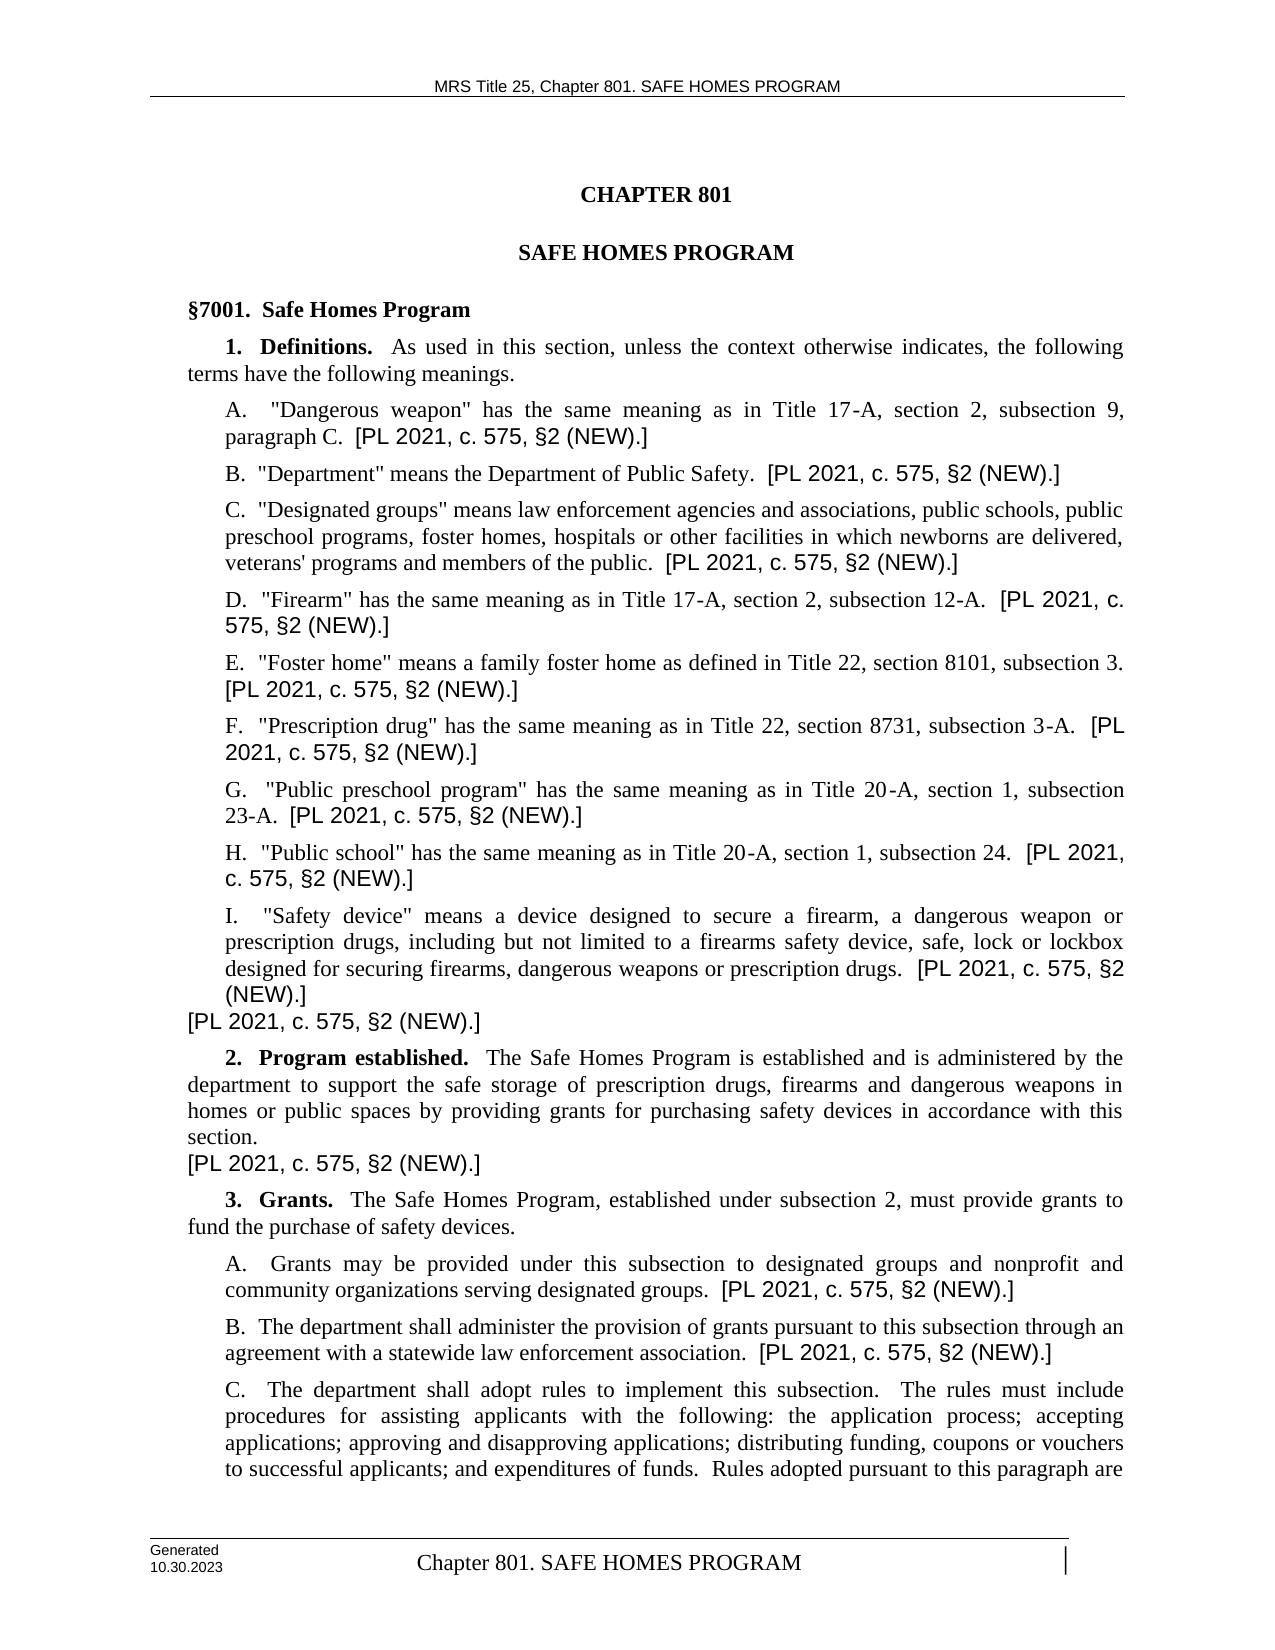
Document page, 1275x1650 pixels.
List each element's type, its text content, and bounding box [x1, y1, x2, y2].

text B. "Department" means the Department of Public Safety. [PL 2021, c. 575, §2 (NEW).] [225, 459, 1125, 486]
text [225, 1376, 1125, 1482]
text [PL 2021, c. 575, §2 (NEW).] [187, 1150, 1125, 1176]
text 1. Definitions. As used in this section, unless the context otherwise indicates, the following terms have the following meanings. [187, 333, 1125, 386]
text A. "Dangerous weapon" has the same meaning as in Title 17‑A, section 2, subsection 9, paragraph C. [PL 2021, c. 575, §2 (NEW).] [225, 396, 1125, 449]
text [PL 2021, c. 575, §2 (NEW).] [187, 1008, 1125, 1034]
text A. Grants may be provided under this subsection to designated groups and nonprofit and community organizations serving designated groups. [PL 2021, c. 575, §2 (NEW).] [225, 1250, 1125, 1302]
text 3. Grants. The Safe Homes Program, established under subsection 2, must provide grants to fund the purchase of safety devices. [187, 1187, 1125, 1239]
text SAFE HOMES PROGRAM [187, 239, 1125, 265]
text E. "Foster home" means a family foster home as defined in Title 22, section 8101, subsection 3. [PL 2021, c. 575, §2 (NEW).] [225, 649, 1125, 702]
text F. "Prescription drug" has the same meaning as in Title 22, section 8731, subsection 3‑A. [PL 2021, c. 575, §2 (NEW).] [225, 712, 1125, 765]
text H. "Public school" has the same meaning as in Title 20‑A, section 1, subsection 24. [PL 2021, c. 575, §2 (NEW).] [225, 839, 1125, 892]
text §7001. Safe Homes Program [187, 296, 1125, 323]
text C. "Designated groups" means law enforcement agencies and associations, public schools, public preschool programs, foster homes, hospitals or other facilities in which newborns are delivered, veterans' programs and members of the public. [PL 2021, c. 575, §2 (NEW).] [225, 496, 1125, 576]
text CHAPTER 801 [187, 181, 1125, 208]
text B. The department shall administer the provision of grants pursuant to this subsection through an agreement with a statewide law enforcement association. [PL 2021, c. 575, §2 (NEW).] [225, 1313, 1125, 1366]
text G. "Public preschool program" has the same meaning as in Title 20‑A, section 1, subsection 23‑A. [PL 2021, c. 575, §2 (NEW).] [225, 776, 1125, 828]
text D. "Firearm" has the same meaning as in Title 17‑A, section 2, subsection 12‑A. [PL 2021, c. 575, §2 (NEW).] [225, 586, 1125, 639]
text I. "Safety device" means a device designed to secure a firearm, a dangerous weapon or prescription drugs, including but not limited to a firearms safety device, safe, lock or lockbox designed for securing firearms, dangerous weapons or prescription drugs. [PL 2021, c. 575, §2 (NEW).] [225, 902, 1125, 1008]
text 2. Program established. The Safe Homes Program is established and is administered by the department to support the safe storage of prescription drugs, firearms and dangerous weapons in homes or public spaces by providing grants for purchasing safety devices in accordance with this section. [187, 1044, 1125, 1150]
